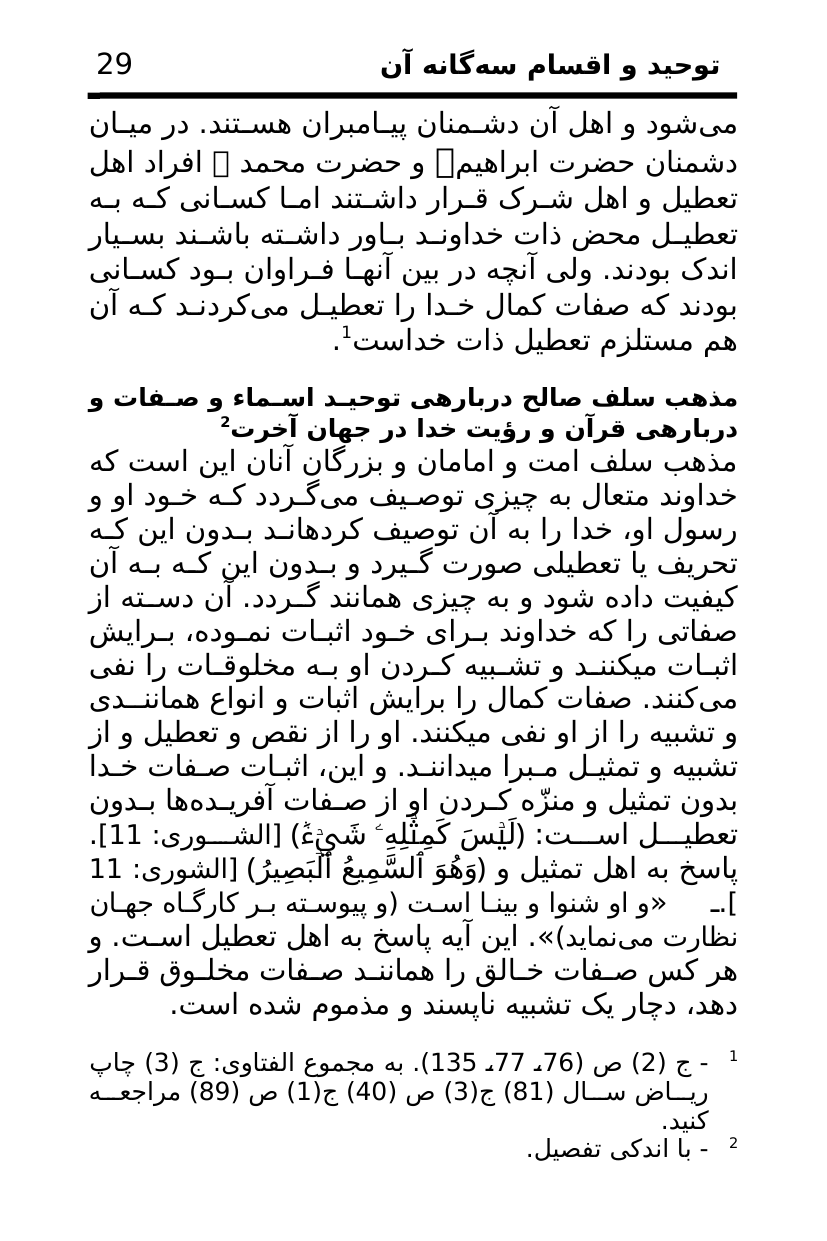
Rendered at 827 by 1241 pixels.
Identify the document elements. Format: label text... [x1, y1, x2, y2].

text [89, 106, 738, 357]
text مذهب سلف امت و امامان و بزرگان آنان این است که خداوند متعال به چیزی توصیف می‌گردد که خود او و رسول او، خدا را به آن توصیف کرده‏اند بدون این که تحریف یا تعطیلی صورت گیرد و بدون این که به آن کیفیت داده شود و به چیزی همانند گردد. آن دسته از صفاتی را که خداوند برای خود اثبات نموده، برایش اثبات می‏کنند و تشبیه کردن او به مخلوقات را نفی می‌کنند. صفات کمال را برایش اثبات و انواع همانندی و تشبیه را از او نفی می‏کنند. او را از نقص و تعطیل و از تشبیه و تمثیل مبرا می‏دانند. و این، اثبات صفات خدا بدون تمثیل و منزّه کردن او از صفات آفریده‌ها بدون تعطیل است: ﴿لَيۡسَ كَمِثۡلِهِۦ شَيۡءٞ﴾ [الشوری: 11]. پاسخ به اهل تمثیل و ﴿وَهُوَ ٱلسَّمِيعُ ٱلۡبَصِيرُ﴾ [الشوری: 11]. «و او شنوا و بینا است (و پیوسته بر كارگاه جهان نظارت می‌نماید)». این آیه پاسخ به اهل تعطیل است. و هر کس صفات خالق را همانند صفات مخلوق قرار دهد، دچار یک تشبیه ناپسند و مذموم شده است. [89, 444, 738, 1021]
text مذهب سلف صالح درباره‎ی توحید اسماء و صفات و درباره‎ی قرآن و رؤیت خدا در جهان آخرت [89, 383, 738, 443]
